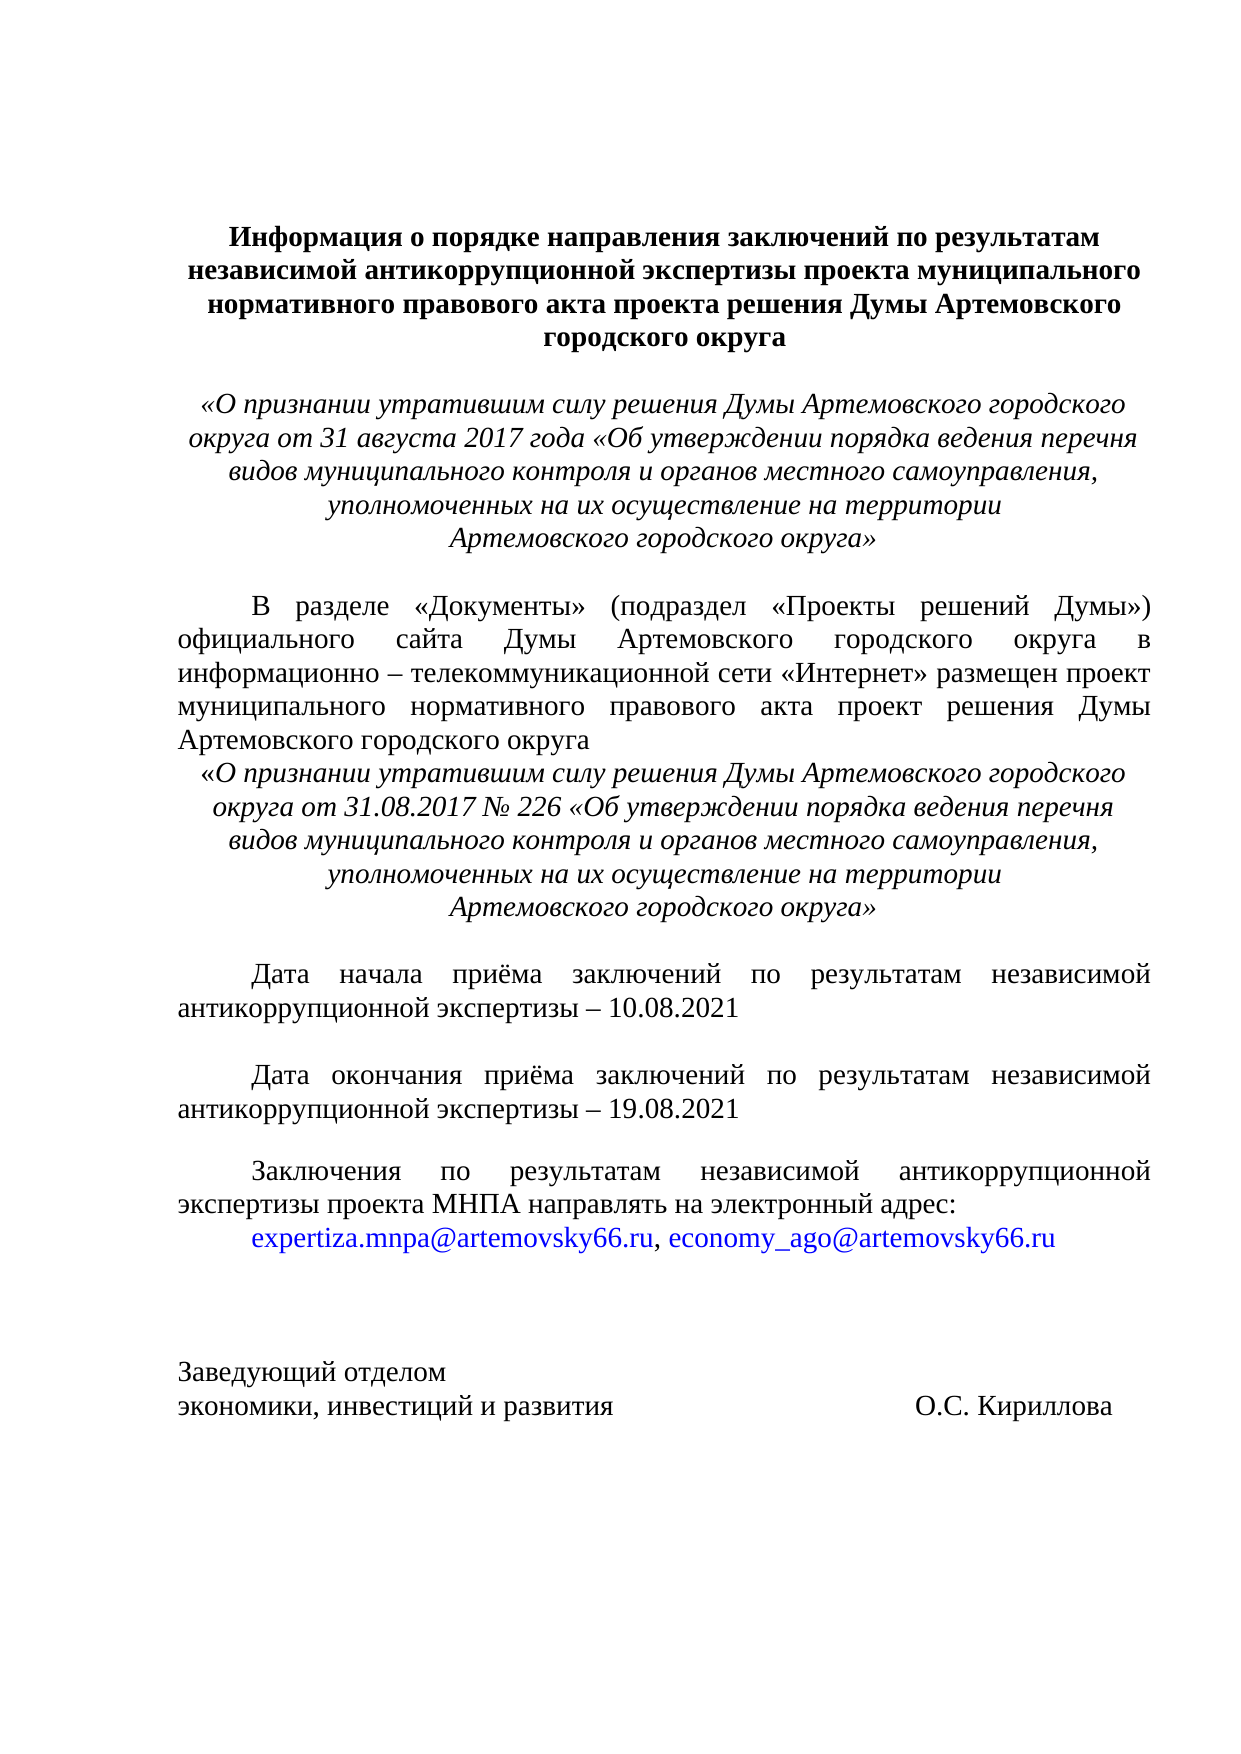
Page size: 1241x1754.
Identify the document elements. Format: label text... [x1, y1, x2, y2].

text Артемовского городского округа» [177, 521, 1152, 554]
text expertiza.mnpa@artemovsky66.ru, economy_ago@artemovsky66.ru [177, 1220, 1152, 1254]
text Информация о порядке направления заключений по результатам независимой антикоррупционной экспертизы проекта муниципального [177, 219, 1152, 286]
text нормативного правового акта проекта решения Думы Артемовского городского округа [177, 286, 1152, 353]
text Дата начала приёма заключений по результатам независимой антикоррупционной экспертизы – 10.08.2021 [177, 957, 1152, 1024]
text Артемовского городского округа» [177, 889, 1152, 923]
text «О признании утратившим силу решения Думы Артемовского городского округа от 31.08.2017 № 226 «Об утверждении порядка ведения перечня видов муниципального контроля и органов местного самоуправления, уполномоченных на их осуществление на территории [177, 755, 1152, 889]
text Дата окончания приёма заключений по результатам независимой антикоррупционной экспертизы – 19.08.2021 [177, 1057, 1152, 1124]
text «О признании утратившим силу решения Думы Артемовского городского округа от 31 августа 2017 года «Об утверждении порядка ведения перечня видов муниципального контроля и органов местного самоуправления, уполномоченных на их осуществление на территории [177, 386, 1152, 521]
text экономики, инвестиций и развития О.С. Кириллова [177, 1388, 1152, 1455]
text Заключения по результатам независимой антикоррупционной экспертизы проекта МНПА направлять на электронный адрес: [177, 1153, 1152, 1220]
text В разделе «Документы» (подраздел «Проекты решений Думы») официального сайта Думы Артемовского городского округа в информационно – телекоммуникационной сети «Интернет» размещен проект муниципального нормативного правового акта проект решения Думы Артемовского городского округа [177, 588, 1152, 755]
text Заведующий отделом [177, 1354, 1152, 1388]
